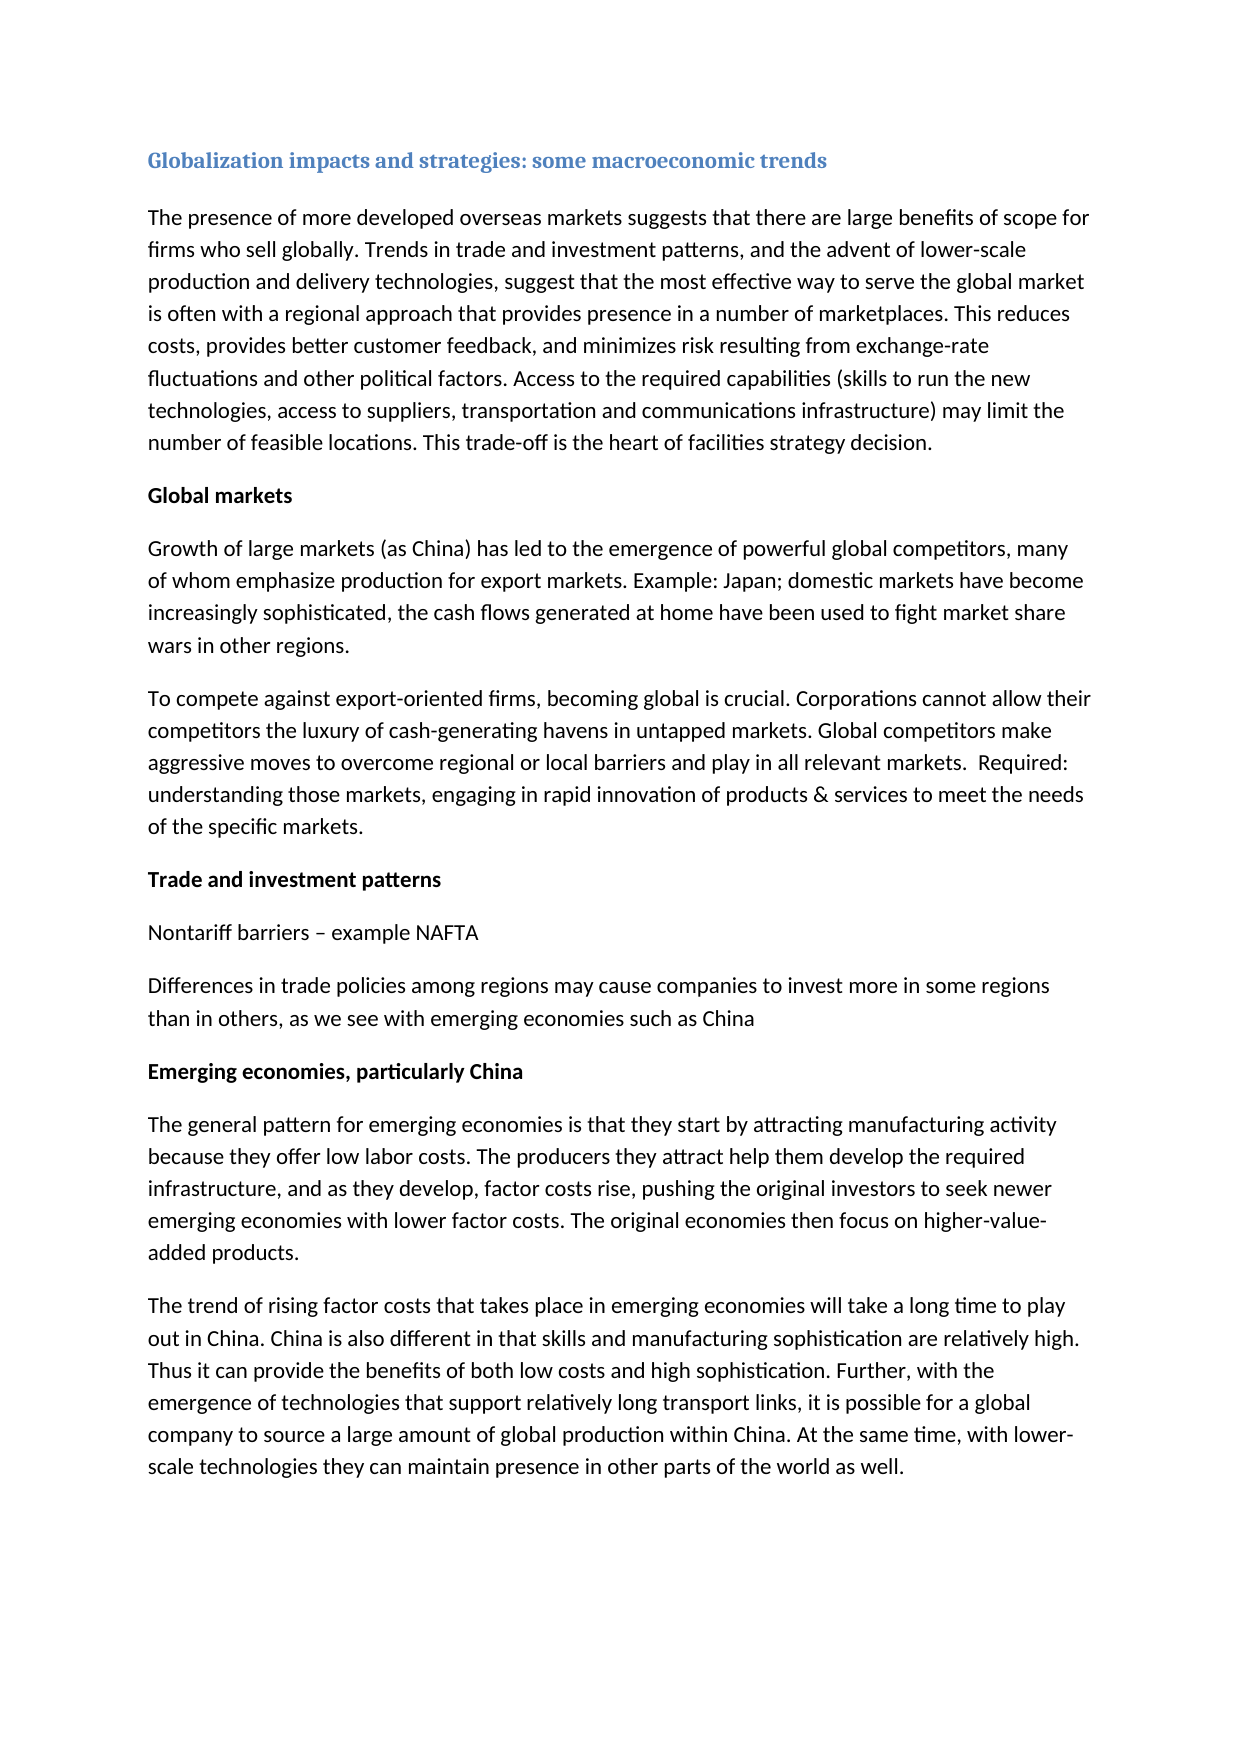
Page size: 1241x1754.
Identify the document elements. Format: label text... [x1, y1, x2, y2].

subtitle Globalization impacts and strategies: some macroeconomic trends [148, 148, 1093, 174]
text The general pattern for emerging economies is that they start by attracting manufacturing activity because they offer low labor costs. The producers they attract help them develop the required infrastructure, and as they develop, factor costs rise, pushing the original investors to seek newer emerging economies with lower factor costs. The original economies then focus on higher-value-added products. [148, 1110, 1093, 1267]
text Global markets [148, 481, 1093, 509]
text To compete against export-oriented firms, becoming global is crucial. Corporations cannot allow their competitors the luxury of cash-generating havens in untapped markets. Global competitors make aggressive moves to overcome regional or local barriers and play in all relevant markets. Required: understanding those markets, engaging in rapid innovation of products & services to meet the needs of the specific markets. [148, 684, 1093, 841]
text Trade and investment patterns [148, 866, 1093, 893]
text Growth of large markets (as China) has led to the emergence of powerful global competitors, many of whom emphasize production for export markets. Example: Japan; domestic markets have become increasingly sophisticated, the cash flows generated at home have been used to fight market share wars in other regions. [148, 534, 1093, 659]
text The presence of more developed overseas markets suggests that there are large benefits of scope for firms who sell globally. Trends in trade and investment patterns, and the advent of lower-scale production and delivery technologies, suggest that the most effective way to serve the global market is often with a regional approach that provides presence in a number of marketplaces. This reduces costs, provides better customer feedback, and minimizes risk resulting from exchange-rate fluctuations and other political factors. Access to the required capabilities (skills to run the new technologies, access to suppliers, transportation and communications infrastructure) may limit the number of feasible locations. This trade-off is the heart of facilities strategy decision. [148, 203, 1093, 456]
text Emerging economies, particularly China [148, 1057, 1093, 1085]
text Differences in trade policies among regions may cause companies to invest more in some regions than in others, as we see with emerging economies such as China [148, 972, 1093, 1032]
text Nontariff barriers – example NAFTA [148, 918, 1093, 947]
text The trend of rising factor costs that takes place in emerging economies will take a long time to play out in China. China is also different in that skills and manufacturing sophistication are relatively high. Thus it can provide the benefits of both low costs and high sophistication. Further, with the emergence of technologies that support relatively long transport links, it is possible for a global company to source a large amount of global production within China. At the same time, with lower-scale technologies they can maintain presence in other parts of the world as well. [148, 1292, 1093, 1481]
